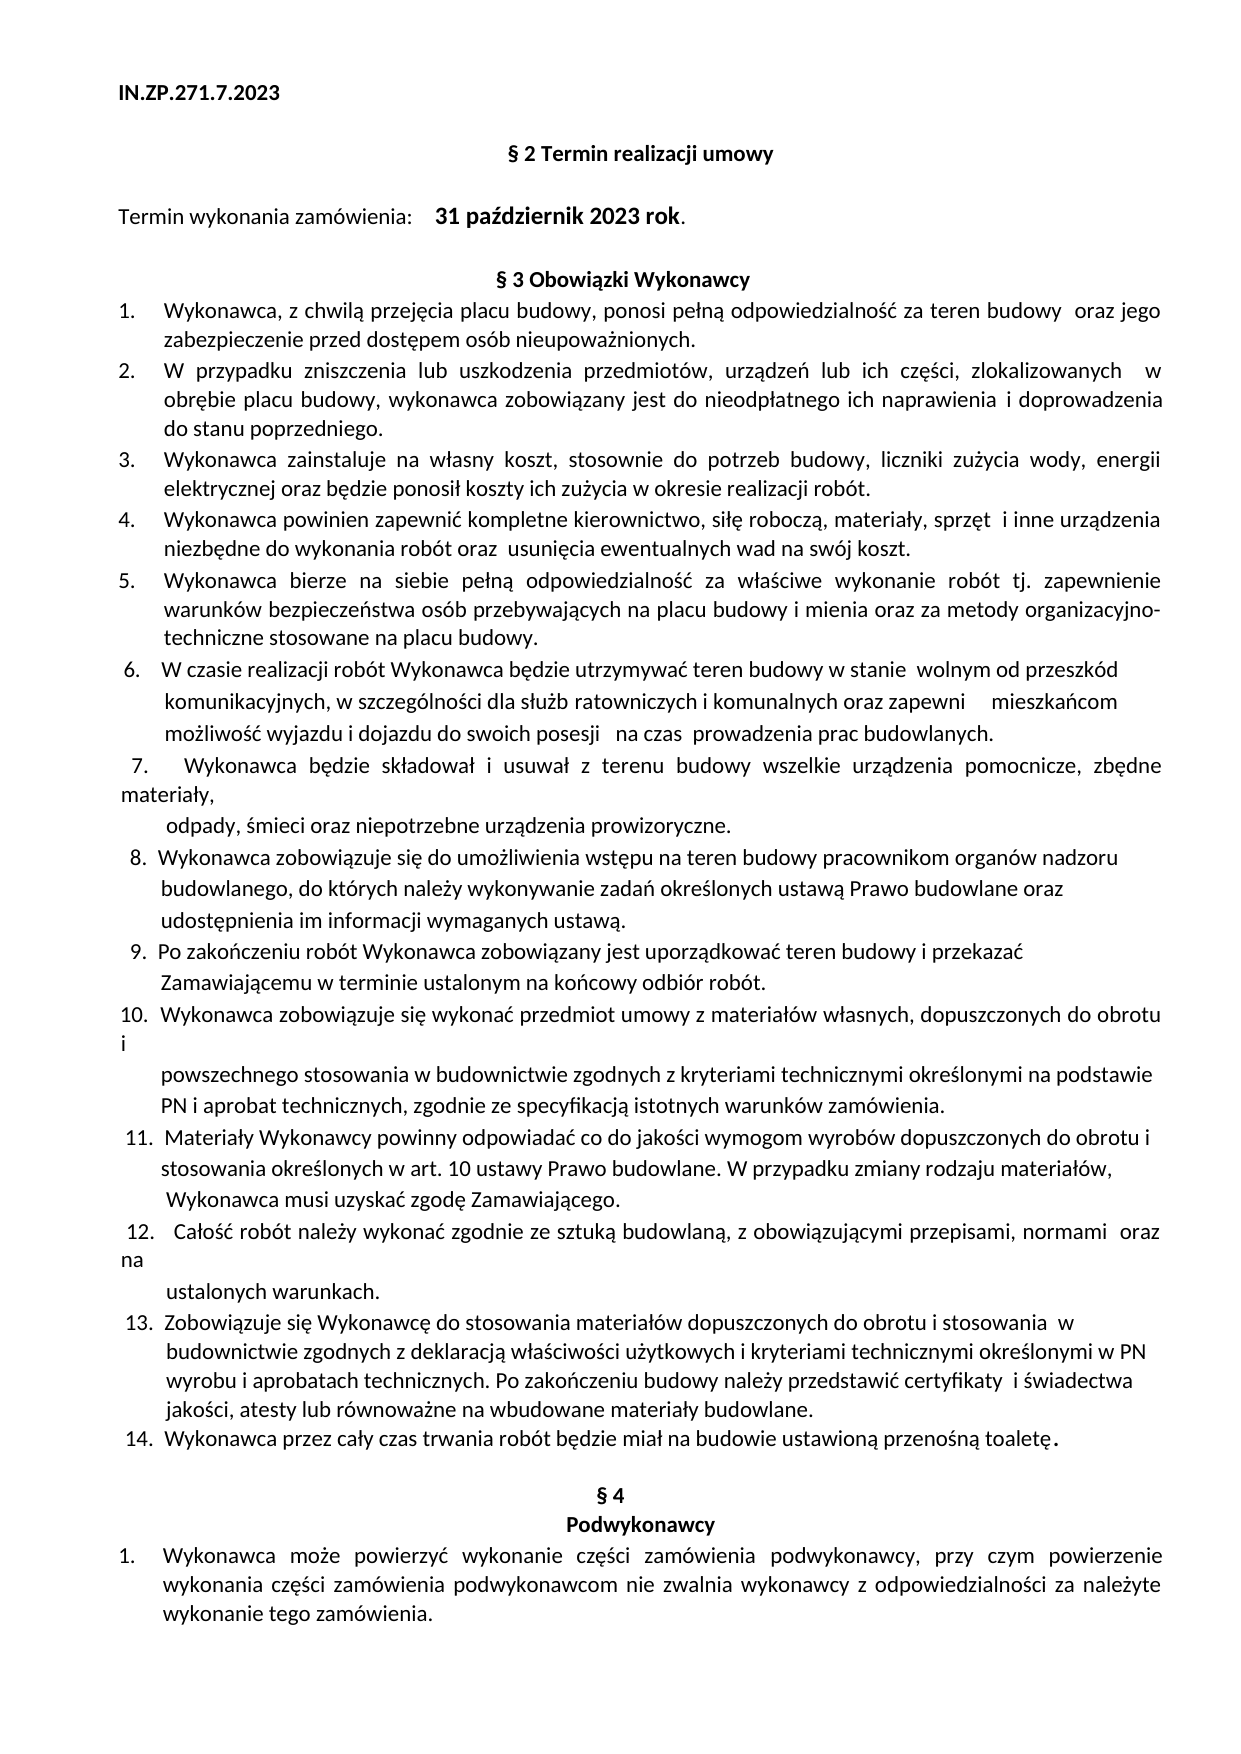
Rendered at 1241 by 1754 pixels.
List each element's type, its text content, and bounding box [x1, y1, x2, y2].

text powszechnego stosowania w budownictwie zgodnych z kryteriami technicznymi określonymi na podstawie [119, 1060, 1163, 1088]
list Wykonawca powinien zapewnić kompletne kierownictwo, siłę roboczą, materiały, sprzęt i inne urządzenia niezbędne do wykonania robót oraz usunięcia ewentualnych wad na swój koszt. [118, 506, 1163, 562]
list Wykonawca zainstaluje na własny koszt, stosownie do potrzeb budowy, liczniki zużycia wody, energii elektrycznej oraz będzie ponosił koszty ich zużycia w okresie realizacji robót. [118, 445, 1163, 502]
text 12. Całość robót należy wykonać zgodnie ze sztuką budowlaną, z obowiązującymi przepisami, normami oraz na [119, 1217, 1163, 1274]
text § 2 Termin realizacji umowy [146, 139, 1135, 167]
text 11. Materiały Wykonawcy powinny odpowiadać co do jakości wymogom wyrobów dopuszczonych do obrotu i [119, 1123, 1163, 1151]
text 8. Wykonawca zobowiązuje się do umożliwienia wstępu na teren budowy pracownikom organów nadzoru [119, 843, 1163, 871]
list Wykonawca może powierzyć wykonanie części zamówienia podwykonawcy, przy czym powierzenie wykonania części zamówienia podwykonawcom nie zwalnia wykonawcy z odpowiedzialności za należyte wykonanie tego zamówienia. [118, 1541, 1163, 1627]
text możliwość wyjazdu i dojazdu do swoich posesji na czas prowadzenia prac budowlanych. [118, 719, 1167, 747]
text Termin wykonania zamówienia: 31 październik 2023 rok. [118, 200, 1163, 231]
list Wykonawca bierze na siebie pełną odpowiedzialność za właściwe wykonanie robót tj. zapewnienie warunków bezpieczeństwa osób przebywających na placu budowy i mienia oraz za metody organizacyjno- techniczne stosowane na placu budowy. [118, 566, 1163, 652]
text 14. Wykonawca przez cały czas trwania robót będzie miał na budowie ustawioną przenośną toaletę. [119, 1424, 1163, 1452]
text odpady, śmieci oraz niepotrzebne urządzenia prowizoryczne. [119, 812, 1163, 840]
subtitle Podwykonawcy [146, 1510, 1135, 1538]
text § 4 [164, 1481, 1163, 1509]
text budownictwie zgodnych z deklaracją właściwości użytkowych i kryteriami technicznymi określonymi w PN [119, 1337, 1163, 1365]
text wyrobu i aprobatach technicznych. Po zakończeniu budowy należy przedstawić certyfikaty i świadectwa [119, 1366, 1163, 1394]
text 7. Wykonawca będzie składował i usuwał z terenu budowy wszelkie urządzenia pomocnicze, zbędne materiały, [119, 751, 1163, 808]
text jakości, atesty lub równoważne na wbudowane materiały budowlane. [119, 1395, 1163, 1423]
text 10. Wykonawca zobowiązuje się wykonać przedmiot umowy z materiałów własnych, dopuszczonych do obrotu i [119, 1000, 1163, 1057]
text stosowania określonych w art. 10 ustawy Prawo budowlane. W przypadku zmiany rodzaju materiałów, [119, 1154, 1163, 1182]
list Wykonawca, z chwilą przejęcia placu budowy, ponosi pełną odpowiedzialność za teren budowy oraz jego zabezpieczenie przed dostępem osób nieupoważnionych. [118, 296, 1163, 353]
text 9. Po zakończeniu robót Wykonawca zobowiązany jest uporządkować teren budowy i przekazać [119, 937, 1163, 965]
text 6. W czasie realizacji robót Wykonawca będzie utrzymywać teren budowy w stanie wolnym od przeszkód [118, 655, 1167, 683]
text Zamawiającemu w terminie ustalonym na końcowy odbiór robót. [119, 968, 1163, 996]
text 13. Zobowiązuje się Wykonawcę do stosowania materiałów dopuszczonych do obrotu i stosowania w [119, 1308, 1163, 1336]
text Wykonawca musi uzyskać zgodę Zamawiającego. [119, 1185, 1163, 1213]
text budowlanego, do których należy wykonywanie zadań określonych ustawą Prawo budowlane oraz [119, 874, 1163, 902]
text ustalonych warunkach. [119, 1277, 1163, 1305]
text udostępnienia im informacji wymaganych ustawą. [119, 906, 1163, 934]
subtitle § 3 Obowiązki Wykonawcy [146, 265, 1135, 293]
list W przypadku zniszczenia lub uszkodzenia przedmiotów, urządzeń lub ich części, zlokalizowanych w obrębie placu budowy, wykonawca zobowiązany jest do nieodpłatnego ich naprawienia i doprowadzenia do stanu poprzedniego. [118, 356, 1163, 442]
text komunikacyjnych, w szczególności dla służb ratowniczych i komunalnych oraz zapewni mieszkańcom [118, 687, 1167, 715]
text PN i aprobat technicznych, zgodnie ze specyfikacją istotnych warunków zamówienia. [119, 1091, 1163, 1119]
